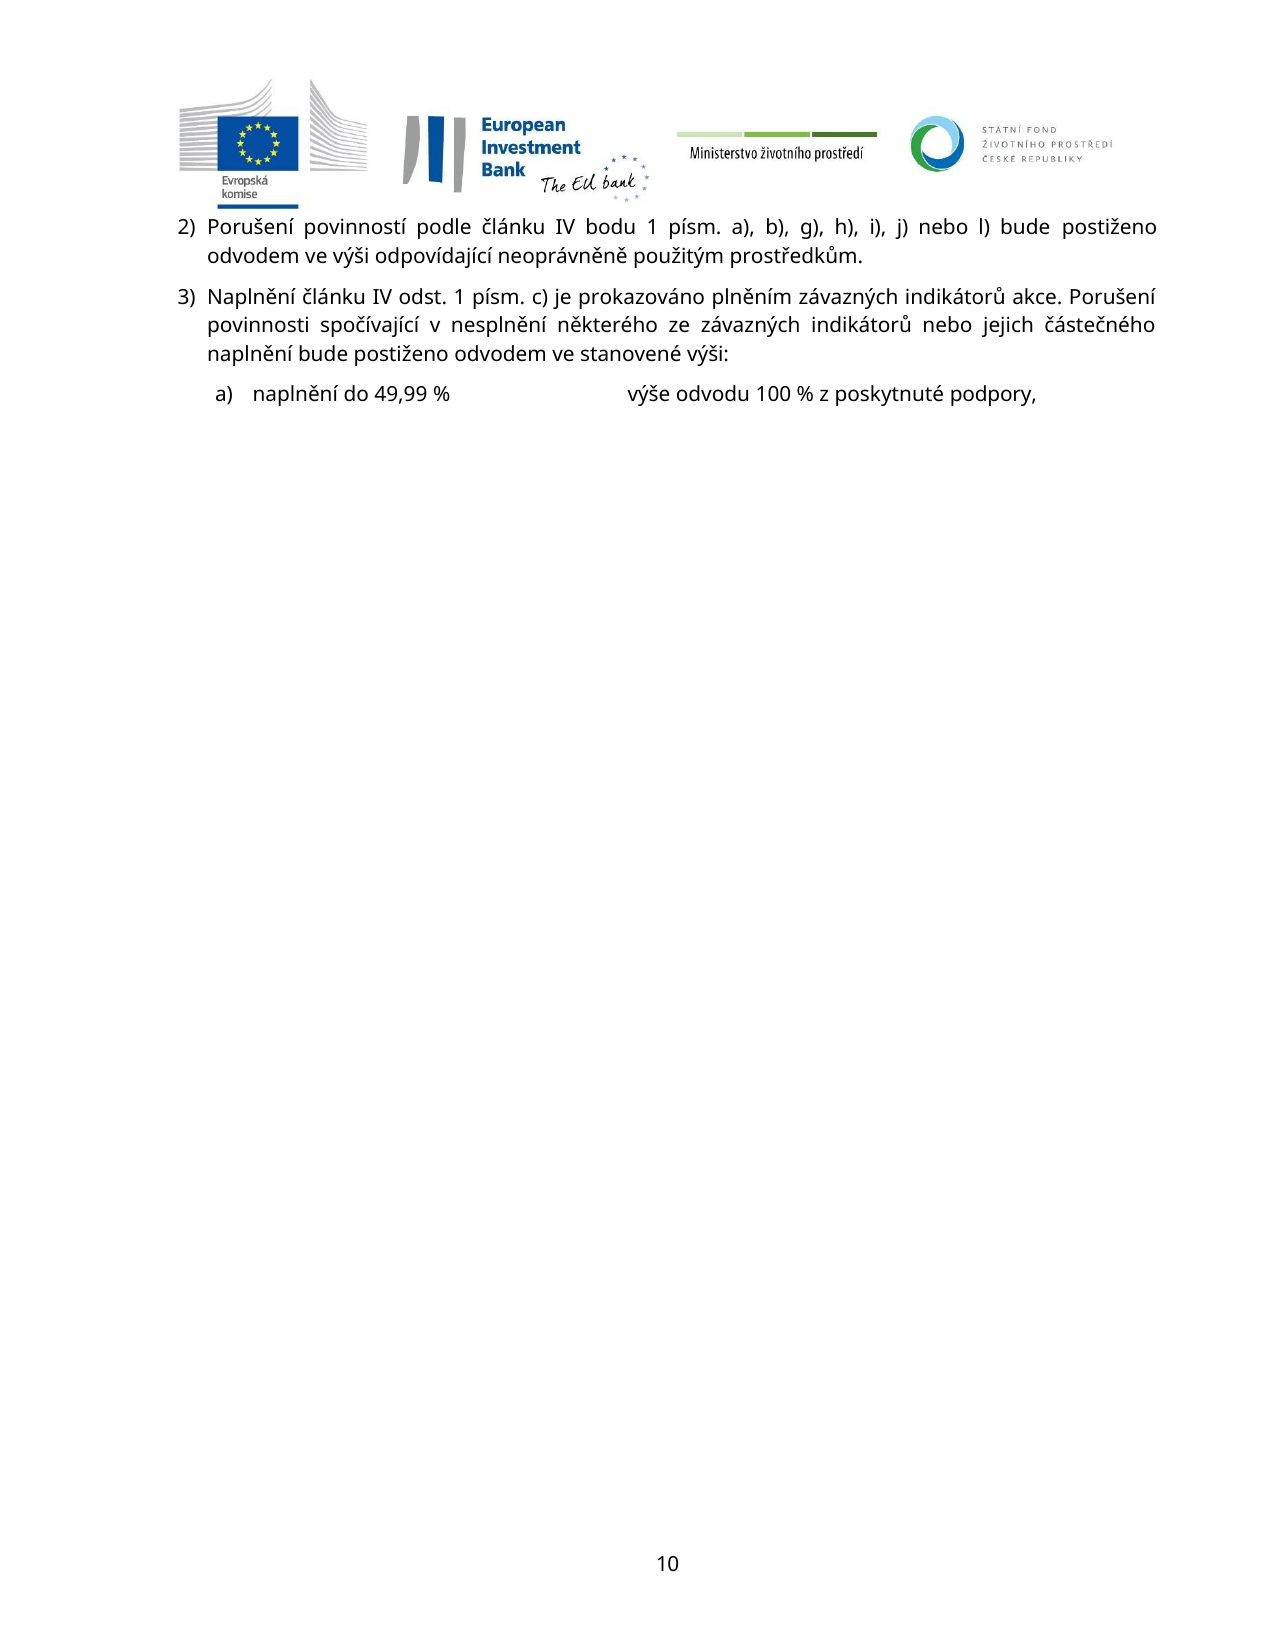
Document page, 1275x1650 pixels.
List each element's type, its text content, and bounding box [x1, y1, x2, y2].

list naplnění do 49,99 % výše odvodu 100 % z poskytnuté podpory, [215, 379, 1169, 408]
list Naplnění článku IV odst. 1 písm. c) je prokazováno plněním závazných indikátorů akce. Porušení povinnosti spočívající v nesplnění některého ze závazných indikátorů nebo jejich částečného naplnění bude postiženo odvodem ve stanovené výši: [177, 282, 1157, 367]
picture [177, 73, 1115, 212]
list Porušení povinností podle článku IV bodu 1 písm. a), b), g), h), i), j) nebo l) bude postiženo odvodem ve výši odpovídající neoprávněně použitým prostředkům. [177, 212, 1157, 269]
